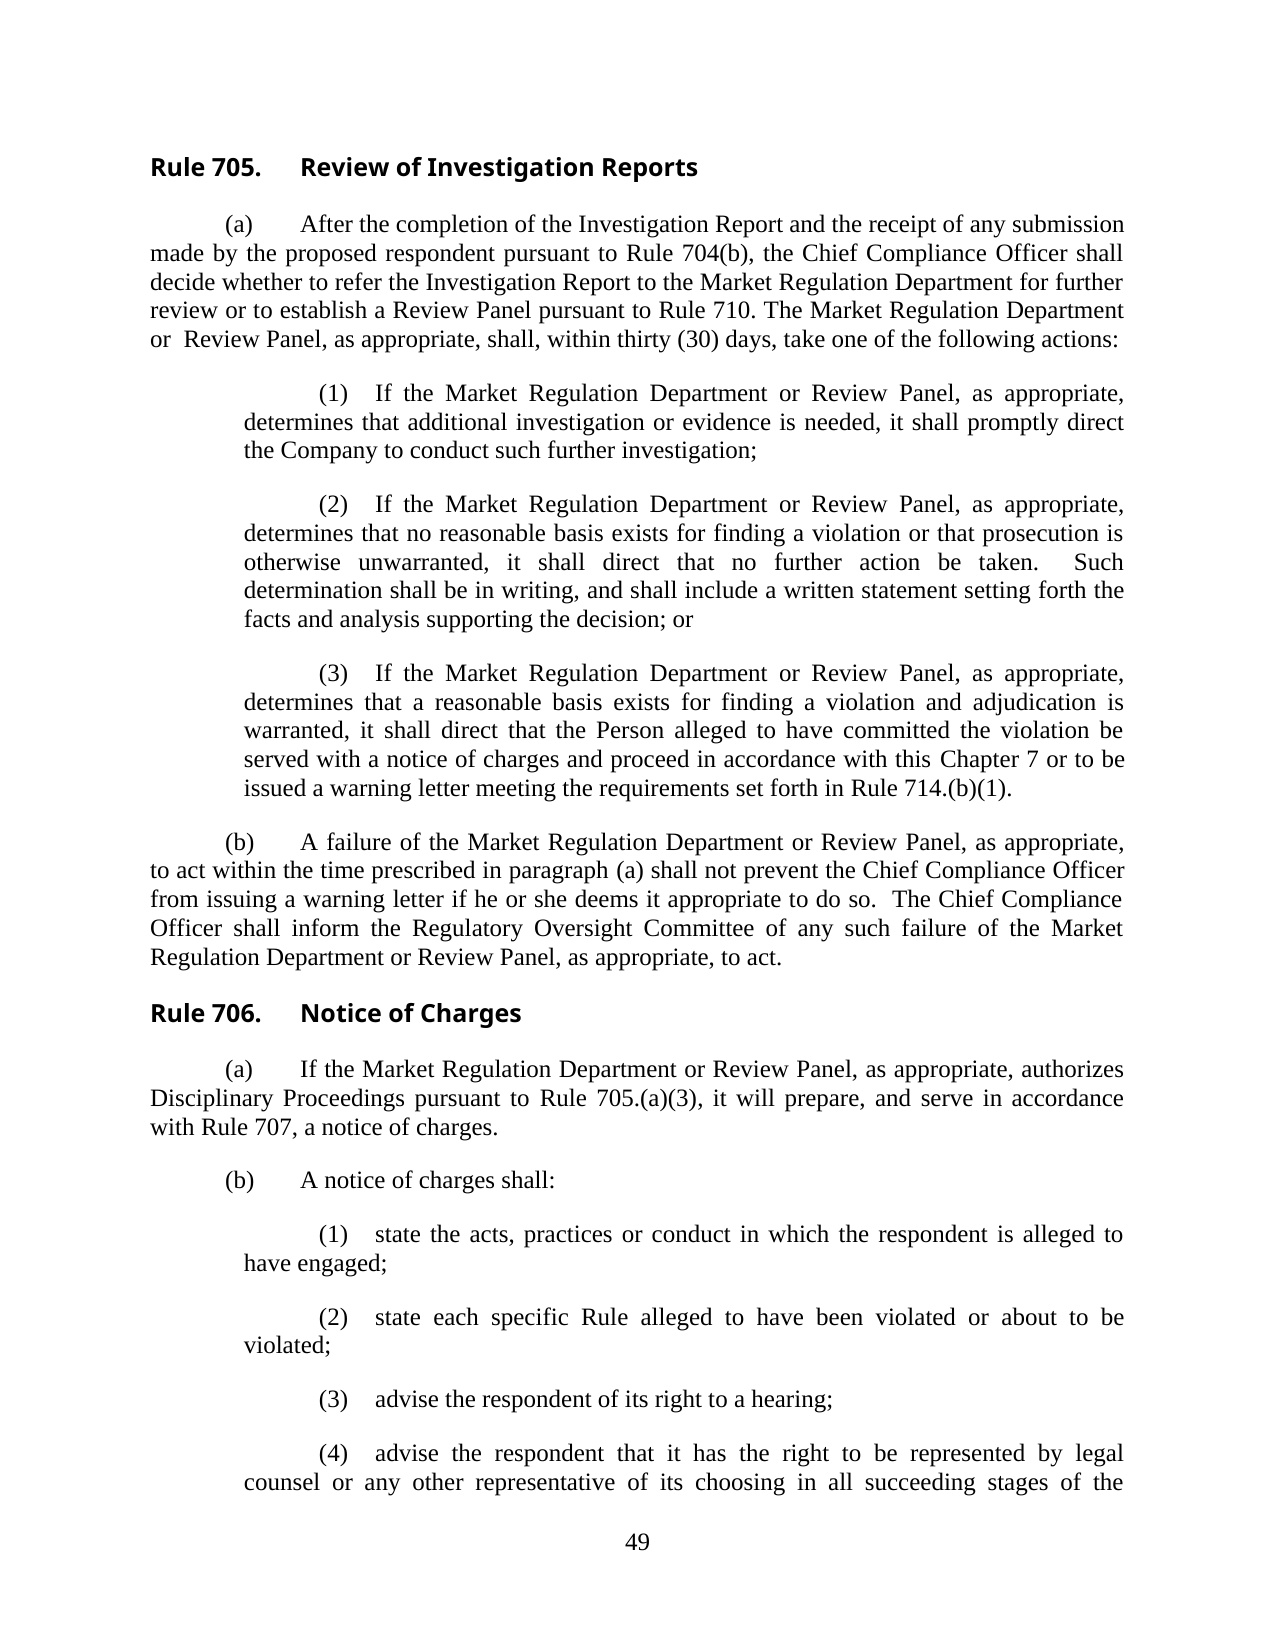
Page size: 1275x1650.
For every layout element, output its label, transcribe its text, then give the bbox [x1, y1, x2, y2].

subtitle advise the respondent of its right to a hearing; [244, 1384, 1125, 1413]
subtitle Notice of Charges [150, 995, 1125, 1029]
subtitle After the completion of the Investigation Report and the receipt of any submission made by the proposed respondent pursuant to Rule 704(b), the Chief Compliance Officer shall decide whether to refer the Investigation Report to the Market Regulation Department for further review or to establish a Review Panel pursuant to Rule 710. The Market Regulation Department or Review Panel, as appropriate, shall, within thirty (30) days, take one of the following actions: [150, 209, 1125, 353]
subtitle If the Market Regulation Department or Review Panel, as appropriate, determines that additional investigation or evidence is needed, it shall promptly direct the Company to conduct such further investigation; [244, 378, 1125, 464]
subtitle Review of Investigation Reports [150, 150, 1125, 184]
subtitle If the Market Regulation Department or Review Panel, as appropriate, determines that no reasonable basis exists for finding a violation or that prosecution is otherwise unwarranted, it shall direct that no further action be taken. Such determination shall be in writing, and shall include a written statement setting forth the facts and analysis supporting the decision; or [244, 489, 1125, 633]
subtitle state each specific Rule alleged to have been violated or about to be violated; [244, 1302, 1125, 1359]
subtitle state the acts, practices or conduct in which the respondent is alleged to have engaged; [244, 1219, 1125, 1277]
subtitle If the Market Regulation Department or Review Panel, as appropriate, determines that a reasonable basis exists for finding a violation and adjudication is warranted, it shall direct that the Person alleged to have committed the violation be served with a notice of charges and proceed in accordance with this Chapter 7 or to be issued a warning letter meeting the requirements set forth in Rule 714(b)(1). [244, 658, 1125, 802]
subtitle A notice of charges shall: [150, 1166, 1125, 1194]
subtitle If the Market Regulation Department or Review Panel, as appropriate, authorizes Disciplinary Proceedings pursuant to Rule 705(a)(3), it will prepare, and serve in accordance with Rule 707, a notice of charges. [150, 1054, 1125, 1141]
subtitle A failure of the Market Regulation Department or Review Panel, as appropriate, to act within the time prescribed in paragraph (a) shall not prevent the Chief Compliance Officer from issuing a warning letter if he or she deems it appropriate to do so. The Chief Compliance Officer shall inform the Regulatory Oversight Committee of any such failure of the Market Regulation Department or Review Panel, as appropriate, to act. [150, 827, 1125, 970]
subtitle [244, 1438, 1125, 1496]
